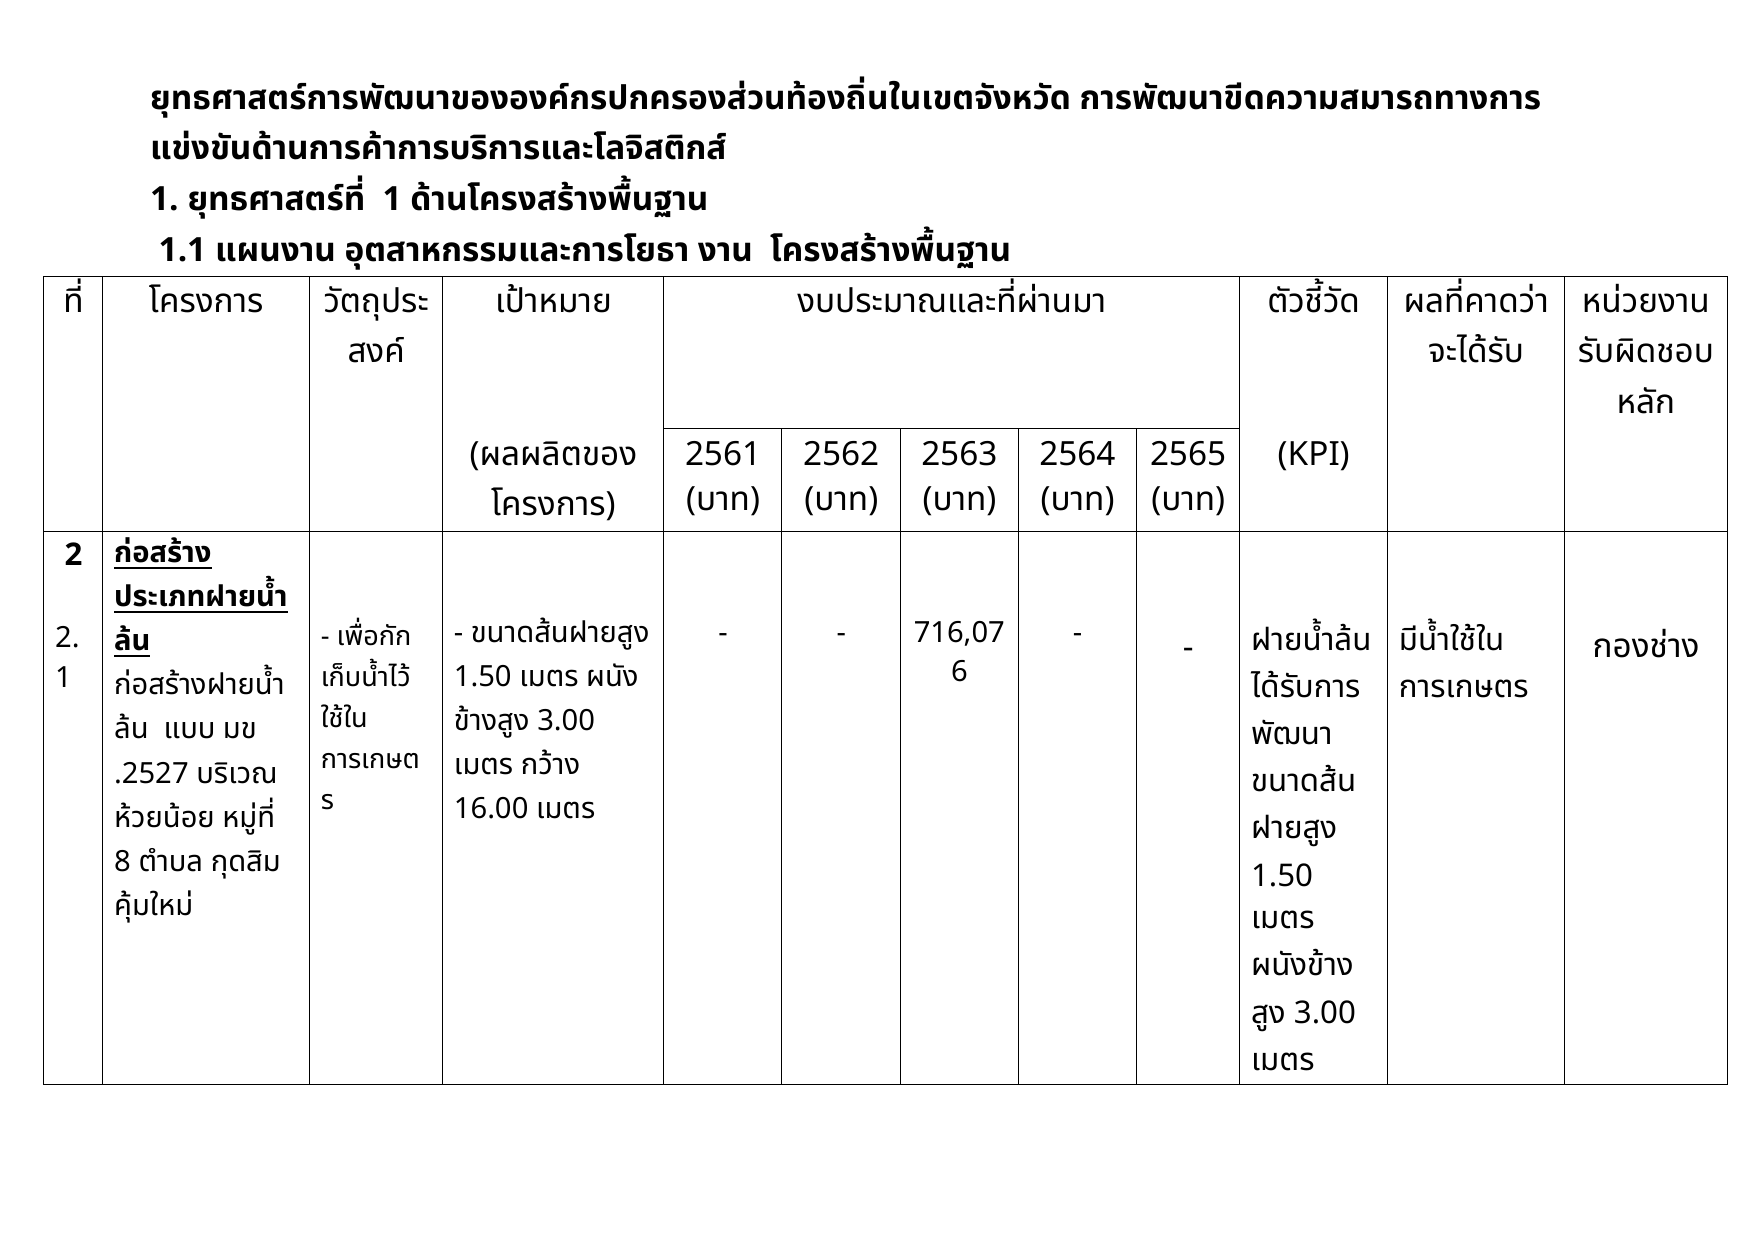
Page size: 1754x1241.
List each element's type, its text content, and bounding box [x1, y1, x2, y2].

table_header เป้าหมาย [443, 277, 663, 428]
table_cell 2561 (บาท) [664, 429, 781, 531]
table_cell (ผลผลิตของโครงการ) [443, 428, 663, 531]
table_cell 2 2.1 [44, 532, 102, 1084]
table_header โครงการ [103, 277, 309, 428]
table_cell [1240, 532, 1387, 1084]
table_cell มีน้ำใช้ในการเกษตร [1388, 532, 1564, 1084]
table_cell 2563(บาท) [901, 429, 1018, 531]
table_header หน่วยงานรับผิดชอบหลัก [1565, 277, 1727, 428]
table_cell - [664, 532, 781, 1084]
text 1.1 แผนงาน อุตสาหกรรมและการโยธา งาน โครงสร้างพื้นฐาน [150, 225, 1604, 276]
table_header ผลที่คาดว่าจะได้รับ [1388, 277, 1564, 428]
text 1. ยุทธศาสตร์ที่ 1 ด้านโครงสร้างพื้นฐาน [150, 175, 1604, 225]
table_cell [44, 428, 102, 531]
table_cell - [1137, 532, 1239, 1084]
table_cell กองช่าง [1565, 532, 1727, 1084]
table_cell [1388, 428, 1564, 531]
table_cell 2565(บาท) [1137, 429, 1239, 531]
text ยุทธศาสตร์การพัฒนาขององค์กรปกครองส่วนท้องถิ่นในเขตจังหวัด การพัฒนาขีดความสมารถทางการแข่งขันด้านการค้าการบริการและโลจิสติกส์ [150, 74, 1604, 175]
table_cell - [782, 532, 900, 1084]
table_header ตัวชี้วัด [1240, 277, 1387, 428]
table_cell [103, 532, 309, 1084]
table_cell 2562(บาท) [782, 429, 900, 531]
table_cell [310, 532, 442, 1084]
table_cell [310, 428, 442, 531]
table_cell 2564(บาท) [1019, 429, 1136, 531]
table_cell 716,076 [901, 532, 1018, 1084]
table_cell (KPI) [1240, 428, 1387, 531]
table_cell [443, 532, 663, 1084]
table_cell [103, 428, 309, 531]
table_header ที่ [44, 277, 102, 428]
table_cell [1565, 428, 1727, 531]
table_cell - [1019, 532, 1136, 1084]
table_header งบประมาณและที่ผ่านมา [664, 277, 1239, 428]
table_header วัตถุประสงค์ [310, 277, 442, 428]
